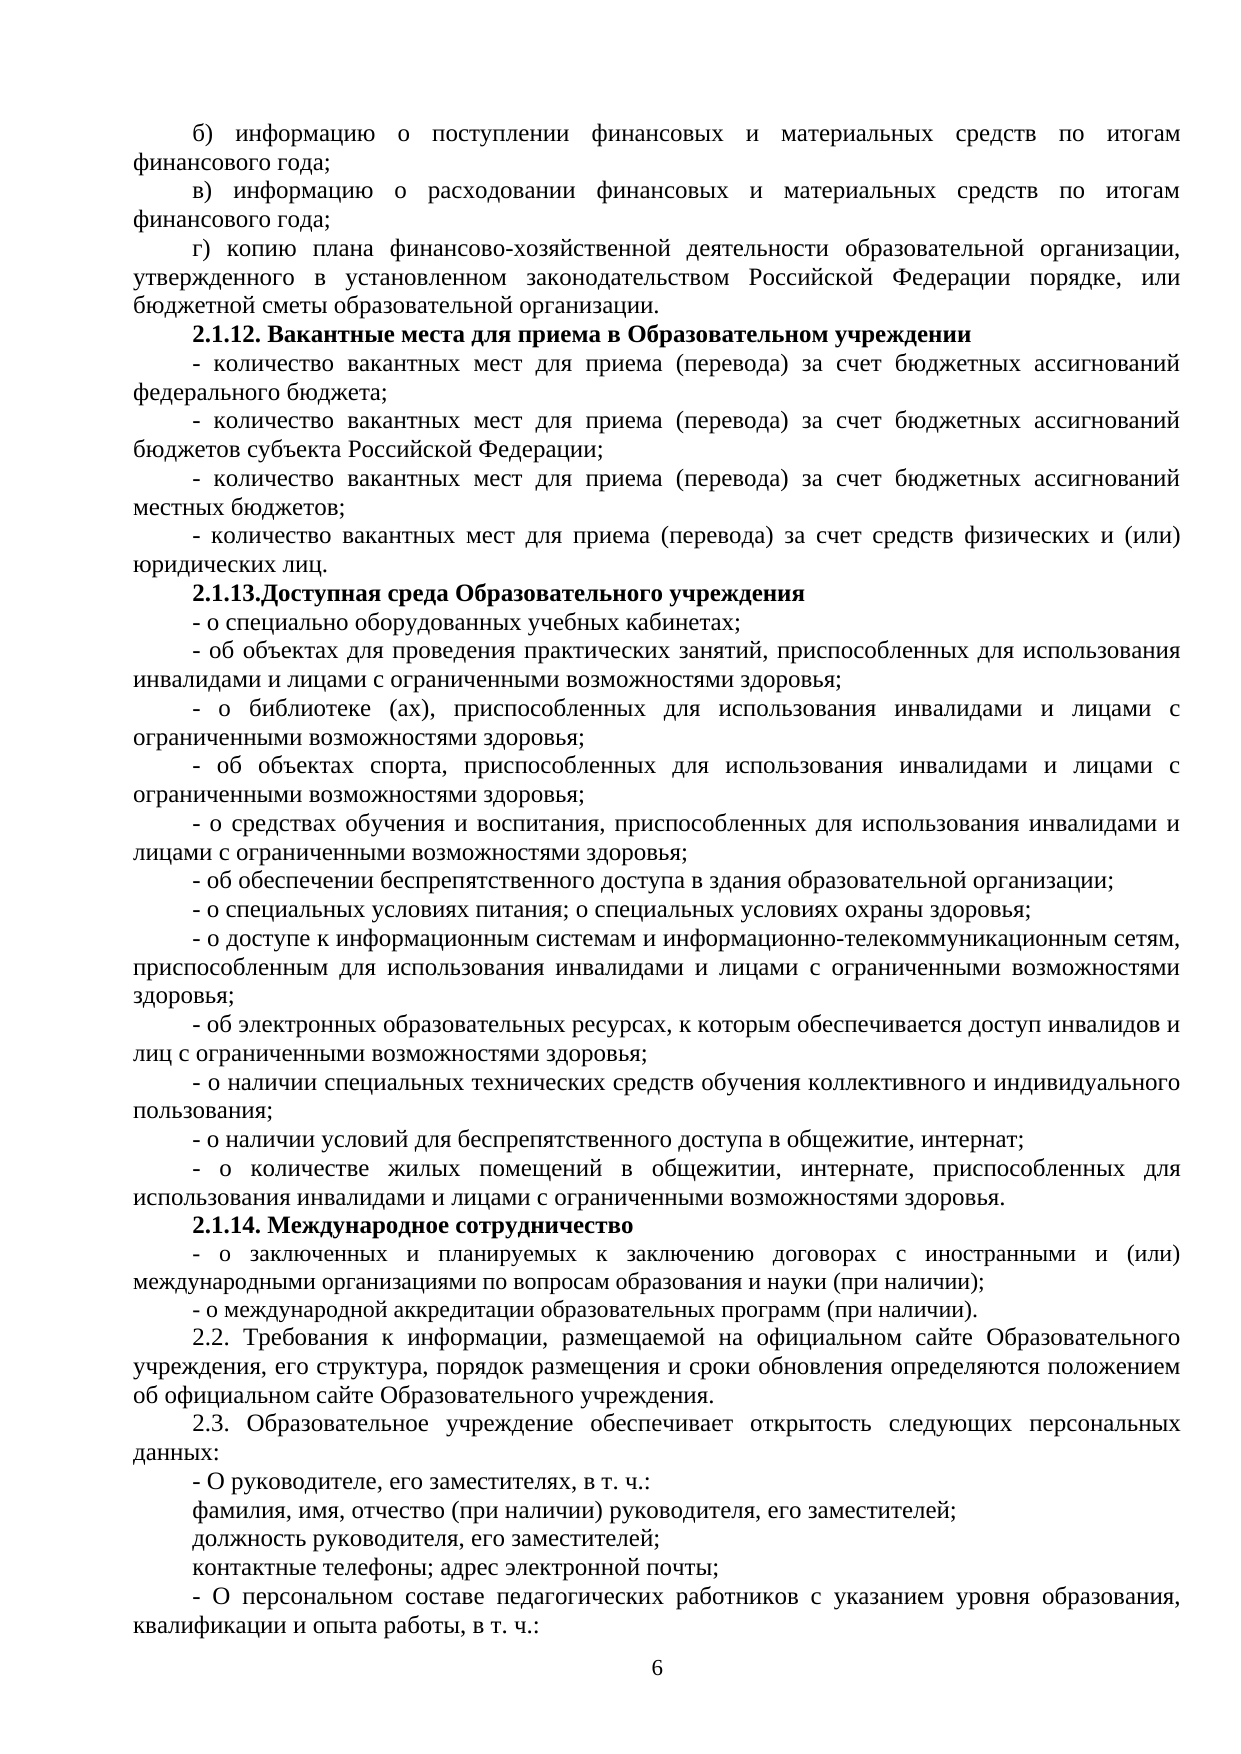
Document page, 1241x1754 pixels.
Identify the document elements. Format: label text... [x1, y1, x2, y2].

text - о специальных условиях питания; о специальных условиях охраны здоровья; [133, 894, 1181, 923]
text - количество вакантных мест для приема (перевода) за счет бюджетных ассигнований бюджетов субъекта Российской Федерации; [133, 406, 1181, 463]
text - количество вакантных мест для приема (перевода) за счет бюджетных ассигнований федерального бюджета; [133, 348, 1181, 406]
text - количество вакантных мест для приема (перевода) за счет бюджетных ассигнований местных бюджетов; [133, 463, 1181, 521]
text 2.1.13.Доступная среда Образовательного учреждения [133, 578, 1181, 607]
text 2.1.12. Вакантные места для приема в Образовательном учреждении [133, 319, 1181, 348]
text - О руководителе, его заместителях, в т. ч.: [133, 1466, 1181, 1495]
text - об электронных образовательных ресурсах, к которым обеспечивается доступ инвалидов и лиц с ограниченными возможностями здоровья; [133, 1009, 1181, 1067]
text в) информацию о расходовании финансовых и материальных средств по итогам финансового года; [133, 176, 1181, 233]
text 2.2. Требования к информации, размещаемой на официальном сайте Образовательного учреждения, его структура, порядок размещения и сроки обновления определяются положением об официальном сайте Образовательного учреждения. [133, 1322, 1181, 1408]
text - о библиотеке (ах), приспособленных для использования инвалидами и лицами с ограниченными возможностями здоровья; [133, 693, 1181, 751]
text фамилия, имя, отчество (при наличии) руководителя, его заместителей; [133, 1495, 1181, 1523]
text - о доступе к информационным системам и информационно-телекоммуникационным сетям, приспособленным для использования инвалидами и лицами с ограниченными возможностями здоровья; [133, 923, 1181, 1009]
text - о средствах обучения и воспитания, приспособленных для использования инвалидами и лицами с ограниченными возможностями здоровья; [133, 808, 1181, 866]
text - о заключенных и планируемых к заключению договорах с иностранными и (или) международными организациями по вопросам образования и науки (при наличии); [133, 1239, 1181, 1294]
text г) копию плана финансово-хозяйственной деятельности образовательной организации, утвержденного в установленном законодательством Российской Федерации порядке, или бюджетной сметы образовательной организации. [133, 233, 1181, 319]
text - о количестве жилых помещений в общежитии, интернате, приспособленных для использования инвалидами и лицами с ограниченными возможностями здоровья. [133, 1153, 1181, 1211]
text - об объектах для проведения практических занятий, приспособленных для использования инвалидами и лицами с ограниченными возможностями здоровья; [133, 636, 1181, 693]
text 2.3. Образовательное учреждение обеспечивает открытость следующих персональных данных: [133, 1408, 1181, 1466]
text б) информацию о поступлении финансовых и материальных средств по итогам финансового года; [133, 118, 1181, 176]
text - о специально оборудованных учебных кабинетах; [133, 607, 1181, 636]
text - о наличии специальных технических средств обучения коллективного и индивидуального пользования; [133, 1067, 1181, 1124]
text - количество вакантных мест для приема (перевода) за счет средств физических и (или) юридических лиц. [133, 521, 1181, 578]
text - об обеспечении беспрепятственного доступа в здания образовательной организации; [133, 866, 1181, 894]
text 2.1.14. Международное сотрудничество [133, 1211, 1181, 1239]
text - о международной аккредитации образовательных программ (при наличии). [133, 1294, 1181, 1322]
text - об объектах спорта, приспособленных для использования инвалидами и лицами с ограниченными возможностями здоровья; [133, 751, 1181, 808]
text - О персональном составе педагогических работников с указанием уровня образования, квалификации и опыта работы, в т. ч.: [133, 1581, 1181, 1638]
text - о наличии условий для беспрепятственного доступа в общежитие, интернат; [133, 1124, 1181, 1153]
text контактные телефоны; адрес электронной почты; [133, 1552, 1181, 1581]
text должность руководителя, его заместителей; [133, 1523, 1181, 1552]
